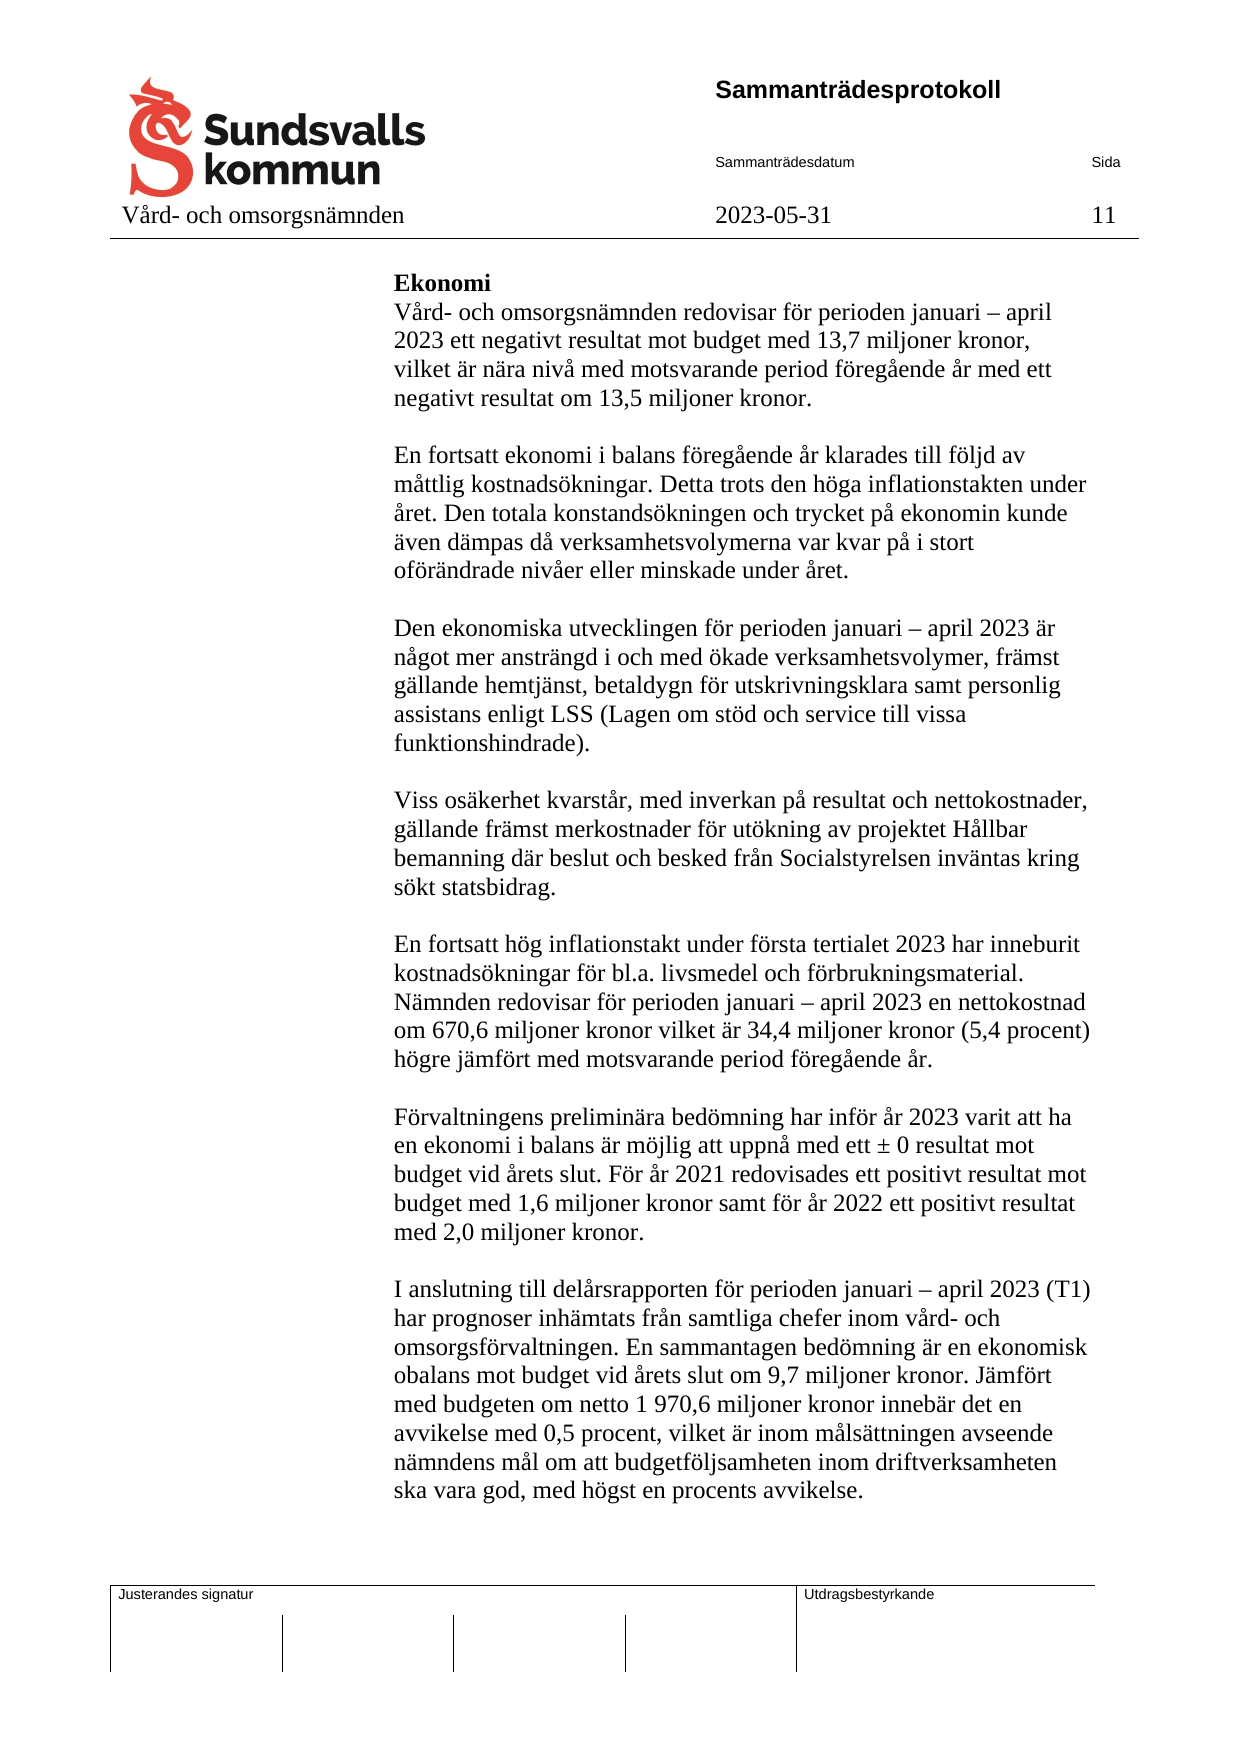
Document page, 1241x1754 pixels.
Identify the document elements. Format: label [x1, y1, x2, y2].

picture [121, 75, 428, 200]
